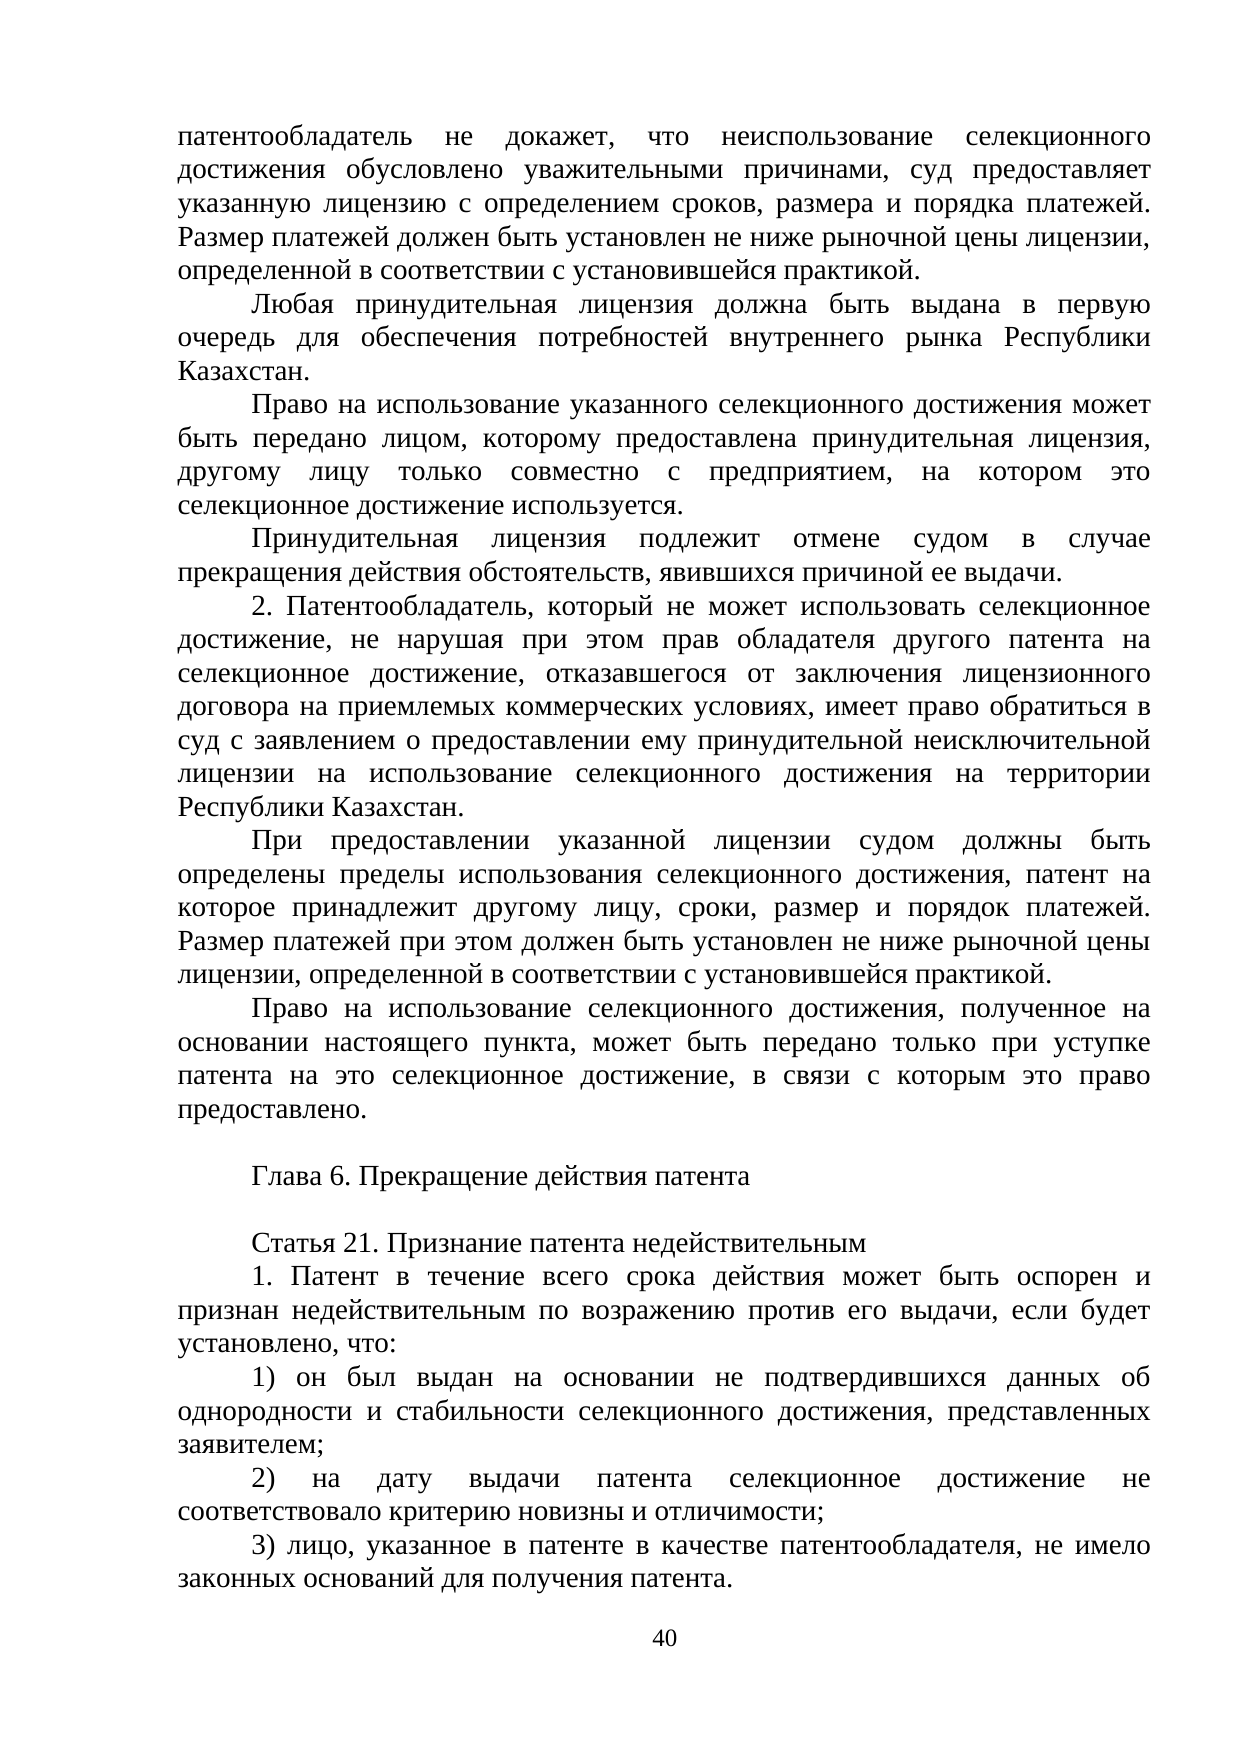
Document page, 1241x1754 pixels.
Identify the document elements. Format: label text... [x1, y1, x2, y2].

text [177, 118, 1152, 286]
text Любая принудительная лицензия должна быть выдана в первую очередь для обеспечения потребностей внутреннего рынка Республики Казахстан. [177, 286, 1152, 386]
text 2. Патентообладатель, который не может использовать селекционное достижение, не нарушая при этом прав обладателя другого патента на селекционное достижение, отказавшегося от заключения лицензионного договора на приемлемых коммерческих условиях, имеет право обратиться в суд с заявлением о предоставлении ему принудительной неисключительной лицензии на использование селекционного достижения на территории Республики Казахстан. [177, 588, 1152, 822]
text Статья 21. Признание патента недействительным [177, 1225, 1152, 1258]
text 1) он был выдан на основании не подтвердившихся данных об однородности и стабильности селекционного достижения, представленных заявителем; [177, 1359, 1152, 1460]
text При предоставлении указанной лицензии судом должны быть определены пределы использования селекционного достижения, патент на которое принадлежит другому лицу, сроки, размер и порядок платежей. Размер платежей при этом должен быть установлен не ниже рыночной цены лицензии, определенной в соответствии с установившейся практикой. [177, 822, 1152, 990]
text 1. Патент в течение всего срока действия может быть оспорен и признан недействительным по возражению против его выдачи, если будет установлено, что: [177, 1258, 1152, 1359]
text 3) лицо, указанное в патенте в качестве патентообладателя, не имело законных оснований для получения патента. [177, 1527, 1152, 1594]
text Право на использование селекционного достижения, полученное на основании настоящего пункта, может быть передано только при уступке патента на это селекционное достижение, в связи с которым это право предоставлено. [177, 990, 1152, 1124]
text Принудительная лицензия подлежит отмене судом в случае прекращения действия обстоятельств, явившихся причиной ее выдачи. [177, 521, 1152, 588]
text Глава 6. Прекращение действия патента [177, 1158, 1152, 1191]
text Право на использование указанного селекционного достижения может быть передано лицом, которому предоставлена принудительная лицензия, другому лицу только совместно с предприятием, на котором это селекционное достижение используется. [177, 386, 1152, 521]
text 2) на дату выдачи патента селекционное достижение не соответствовало критерию новизны и отличимости; [177, 1460, 1152, 1527]
